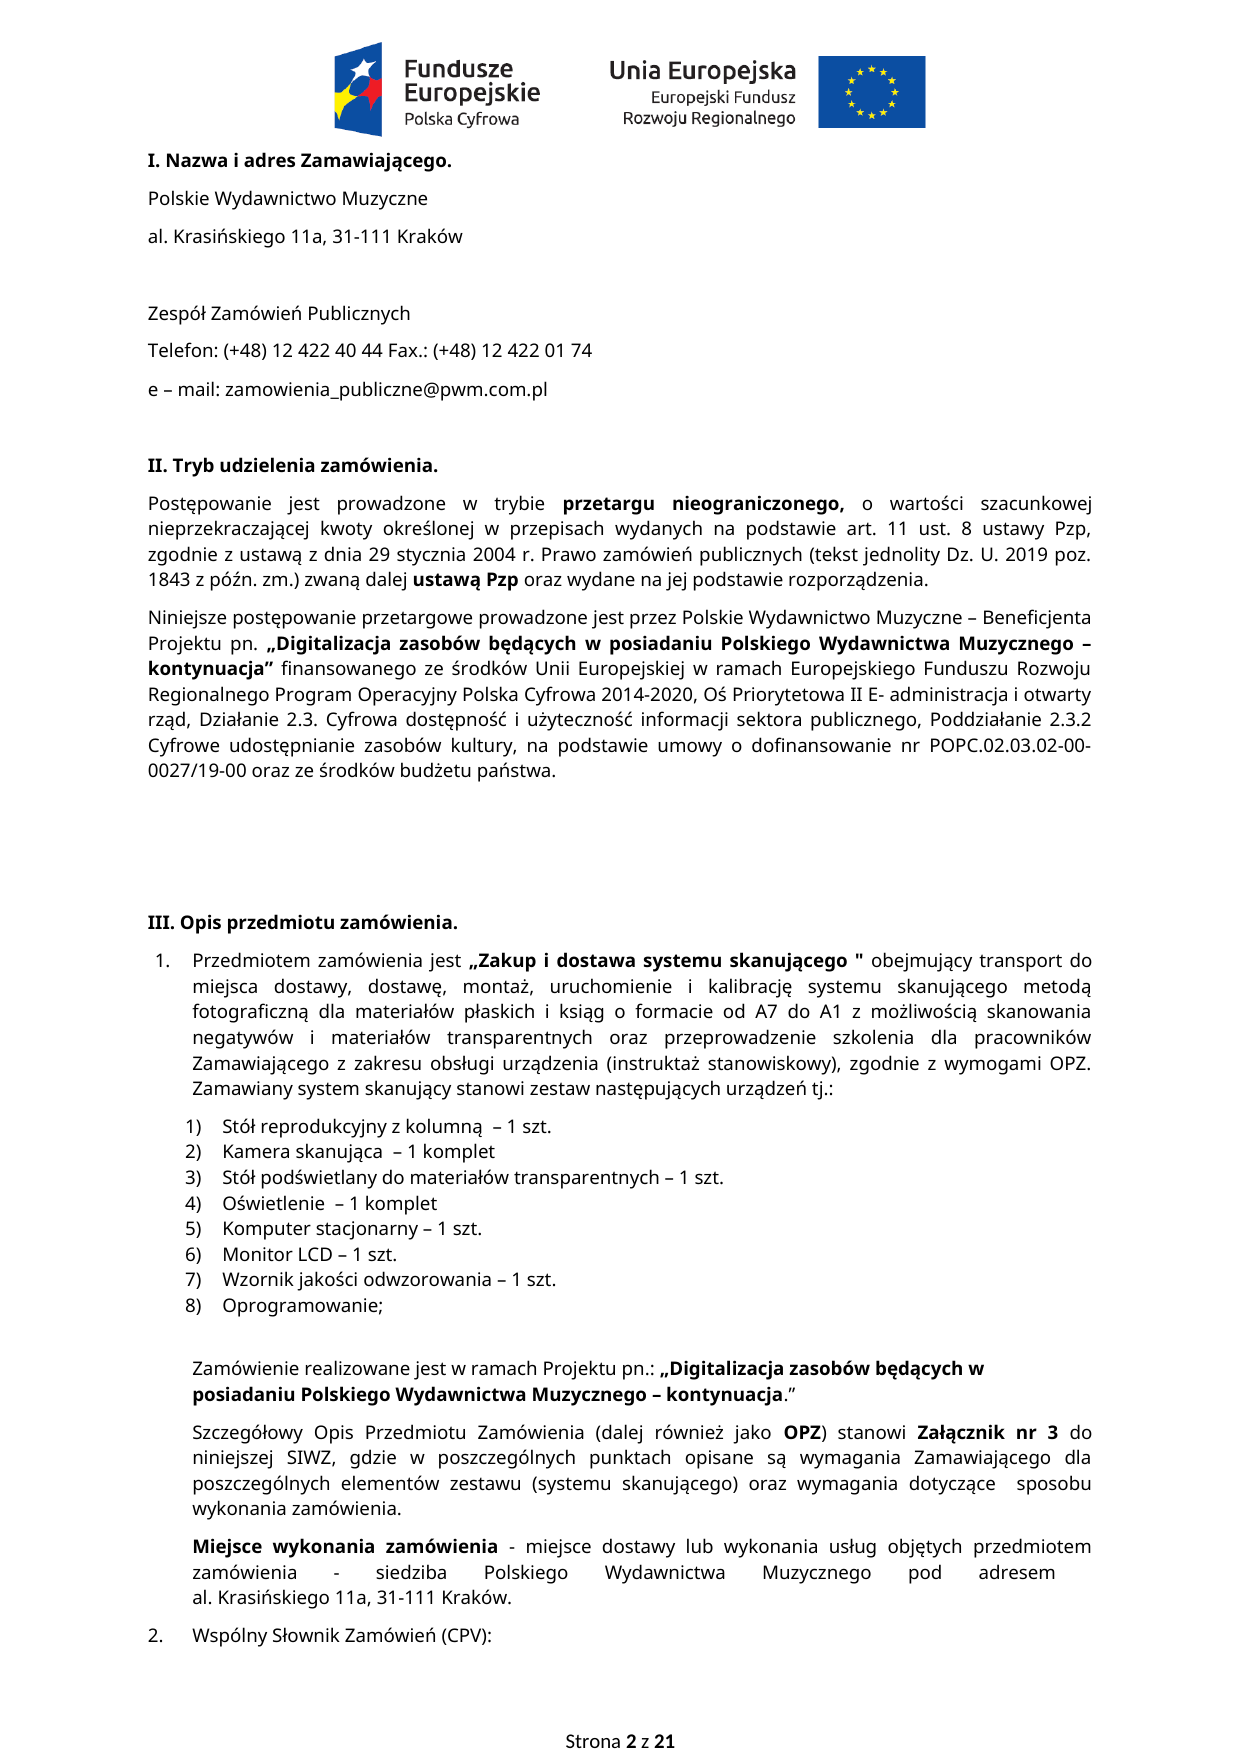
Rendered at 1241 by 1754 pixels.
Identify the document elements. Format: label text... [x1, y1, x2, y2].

list Oprogramowanie; [185, 1292, 1092, 1317]
text e – mail: zamowienia_publiczne@pwm.com.pl [148, 376, 1092, 401]
text Telefon: (+48) 12 422 40 44 Fax.: (+48) 12 422 01 74 [148, 338, 1092, 363]
text Zamówienie realizowane jest w ramach Projektu pn.: „Digitalizacja zasobów będących w posiadaniu Polskiego Wydawnictwa Muzycznego – kontynuacja.” [192, 1356, 1092, 1407]
text Szczegółowy Opis Przedmiotu Zamówienia (dalej również jako OPZ) stanowi Załącznik nr 3 do niniejszej SIWZ, gdzie w poszczególnych punktach opisane są wymagania Zamawiającego dla poszczególnych elementów zestawu (systemu skanującego) oraz wymagania dotyczące sposobu wykonania zamówienia. [192, 1419, 1092, 1521]
text al. Krasińskiego 11a, 31-111 Kraków [148, 224, 1092, 249]
subtitle I. Nazwa i adres Zamawiającego. [148, 148, 1092, 173]
text Niniejsze postępowanie przetargowe prowadzone jest przez Polskie Wydawnictwo Muzyczne – Beneficjenta Projektu pn. „Digitalizacja zasobów będących w posiadaniu Polskiego Wydawnictwa Muzycznego – kontynuacja” finansowanego ze środków Unii Europejskiej w ramach Europejskiego Funduszu Rozwoju Regionalnego Program Operacyjny Polska Cyfrowa 2014-2020, Oś Priorytetowa II E- administracja i otwarty rząd, Działanie 2.3. Cyfrowa dostępność i użyteczność informacji sektora publicznego, Poddziałanie 2.3.2 Cyfrowe udostępnianie zasobów kultury, na podstawie umowy o dofinansowanie nr POPC.02.03.02-00-0027/19-00 oraz ze środków budżetu państwa. [148, 604, 1092, 783]
list Oświetlenie – 1 komplet [185, 1190, 1092, 1215]
subtitle II. Tryb udzielenia zamówienia. [148, 452, 1092, 477]
list Komputer stacjonarny – 1 szt. [185, 1215, 1092, 1241]
list Przedmiotem zamówienia jest „Zakup i dostawa systemu skanującego " obejmujący transport do miejsca dostawy, dostawę, montaż, uruchomienie i kalibrację systemu skanującego metodą fotograficzną dla materiałów płaskich i ksiąg o formacie od A7 do A1 z możliwością skanowania negatywów i materiałów transparentnych oraz przeprowadzenie szkolenia dla pracowników Zamawiającego z zakresu obsługi urządzenia (instruktaż stanowiskowy), zgodnie z wymogami OPZ. Zamawiany system skanujący stanowi zestaw następujących urządzeń tj.: [154, 948, 1092, 1101]
list Wzornik jakości odwzorowania – 1 szt. [185, 1266, 1092, 1292]
text Miejsce wykonania zamówienia - miejsce dostawy lub wykonania usług objętych przedmiotem zamówienia - siedziba Polskiego Wydawnictwa Muzycznego pod adresem al. Krasińskiego 11a, 31-111 Kraków. [192, 1534, 1092, 1610]
list Kamera skanująca – 1 komplet [185, 1139, 1092, 1164]
text Postępowanie jest prowadzone w trybie przetargu nieograniczonego, o wartości szacunkowej nieprzekraczającej kwoty określonej w przepisach wydanych na podstawie art. 11 ust. 8 ustawy Pzp, zgodnie z ustawą z dnia 29 stycznia 2004 r. Prawo zamówień publicznych (tekst jednolity Dz. U. 2019 poz. 1843 z późn. zm.) zwaną dalej ustawą Pzp oraz wydane na jej podstawie rozporządzenia. [148, 490, 1092, 592]
list Wspólny Słownik Zamówień (CPV): [148, 1623, 1092, 1648]
text Polskie Wydawnictwo Muzyczne [148, 186, 1092, 211]
list Stół reprodukcyjny z kolumną – 1 szt. [185, 1113, 1092, 1139]
list Monitor LCD – 1 szt. [185, 1241, 1092, 1266]
subtitle III. Opis przedmiotu zamówienia. [148, 910, 1092, 935]
list Stół podświetlany do materiałów transparentnych – 1 szt. [185, 1164, 1092, 1190]
text Zespół Zamówień Publicznych [148, 300, 1092, 325]
picture [317, 0, 939, 148]
